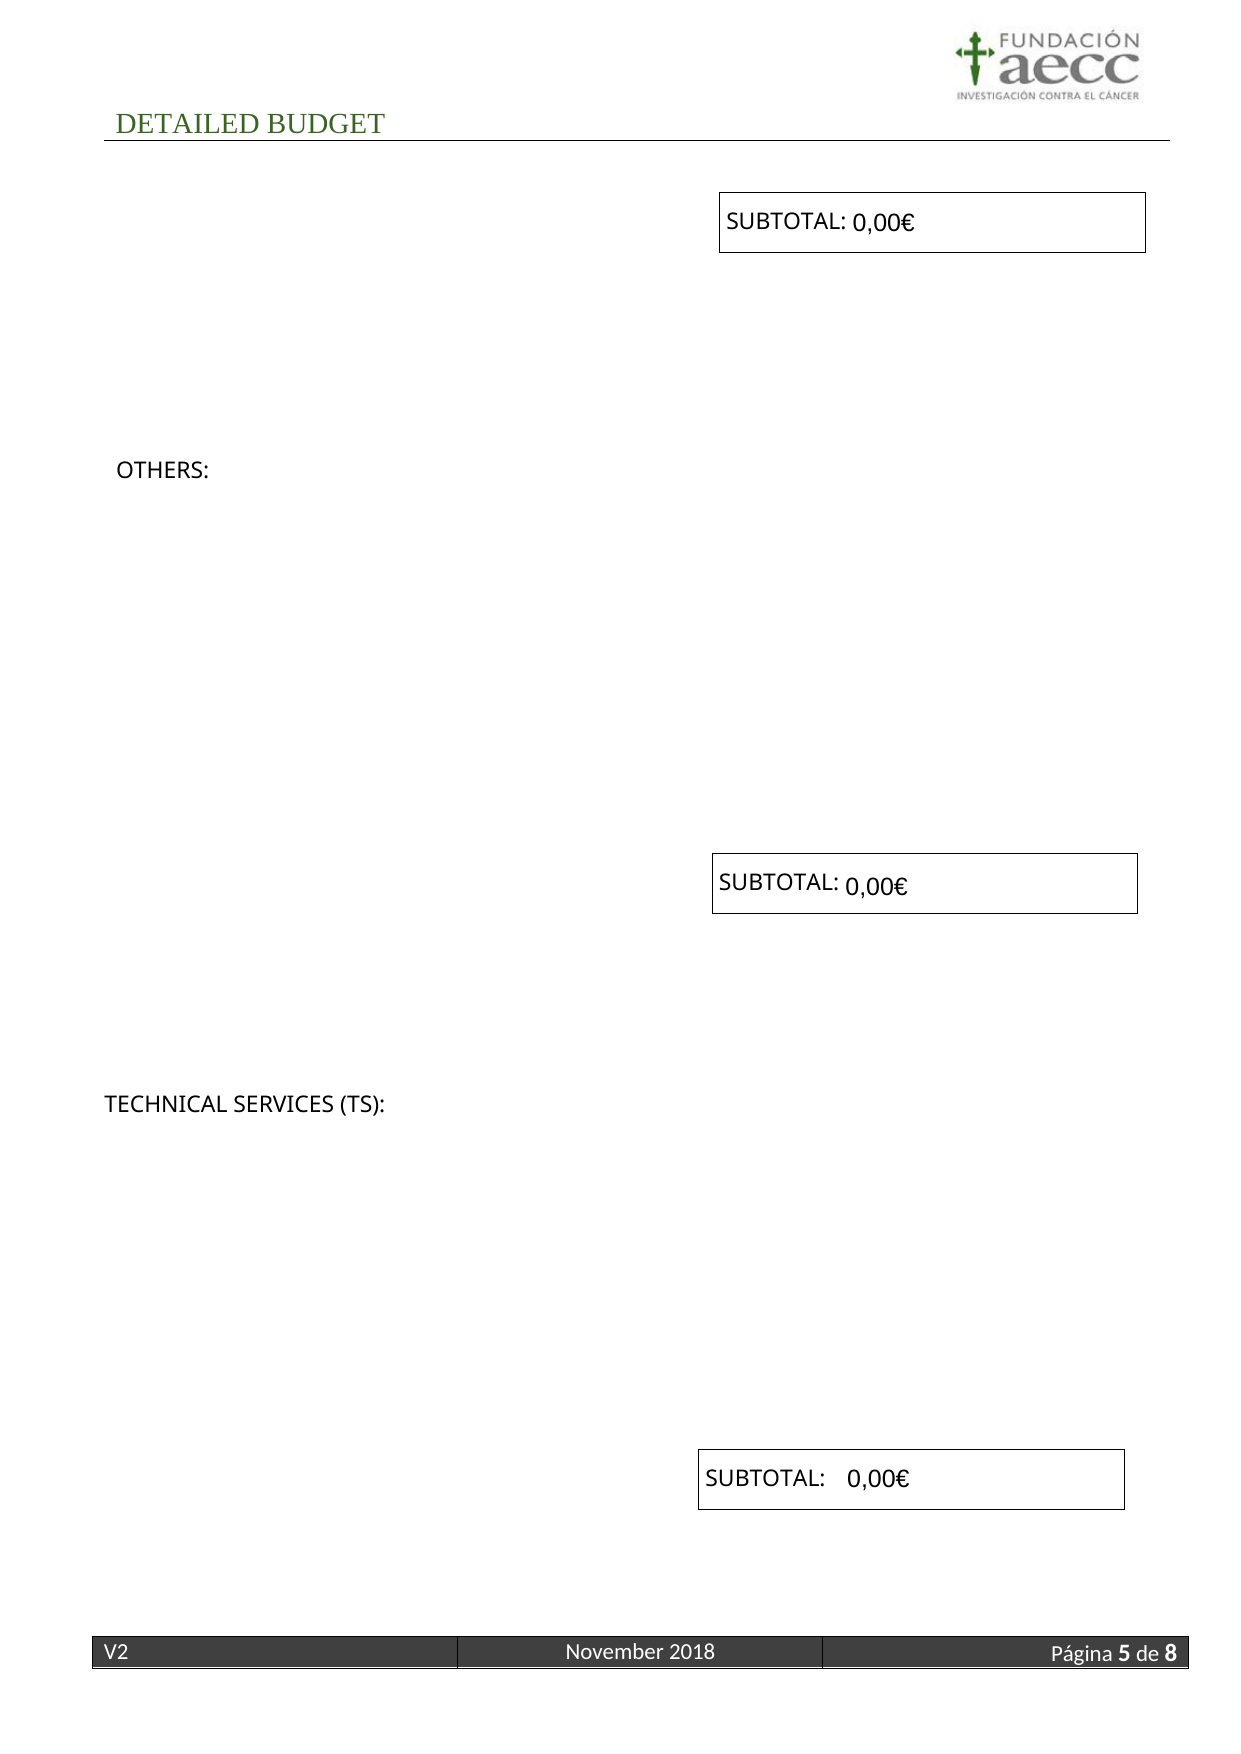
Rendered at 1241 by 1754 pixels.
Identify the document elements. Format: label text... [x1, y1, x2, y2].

text TECHNICAL SERVICES (TS): [104, 1088, 1198, 1119]
picture [937, 17, 1160, 112]
text OTHERS: [116, 454, 1198, 485]
